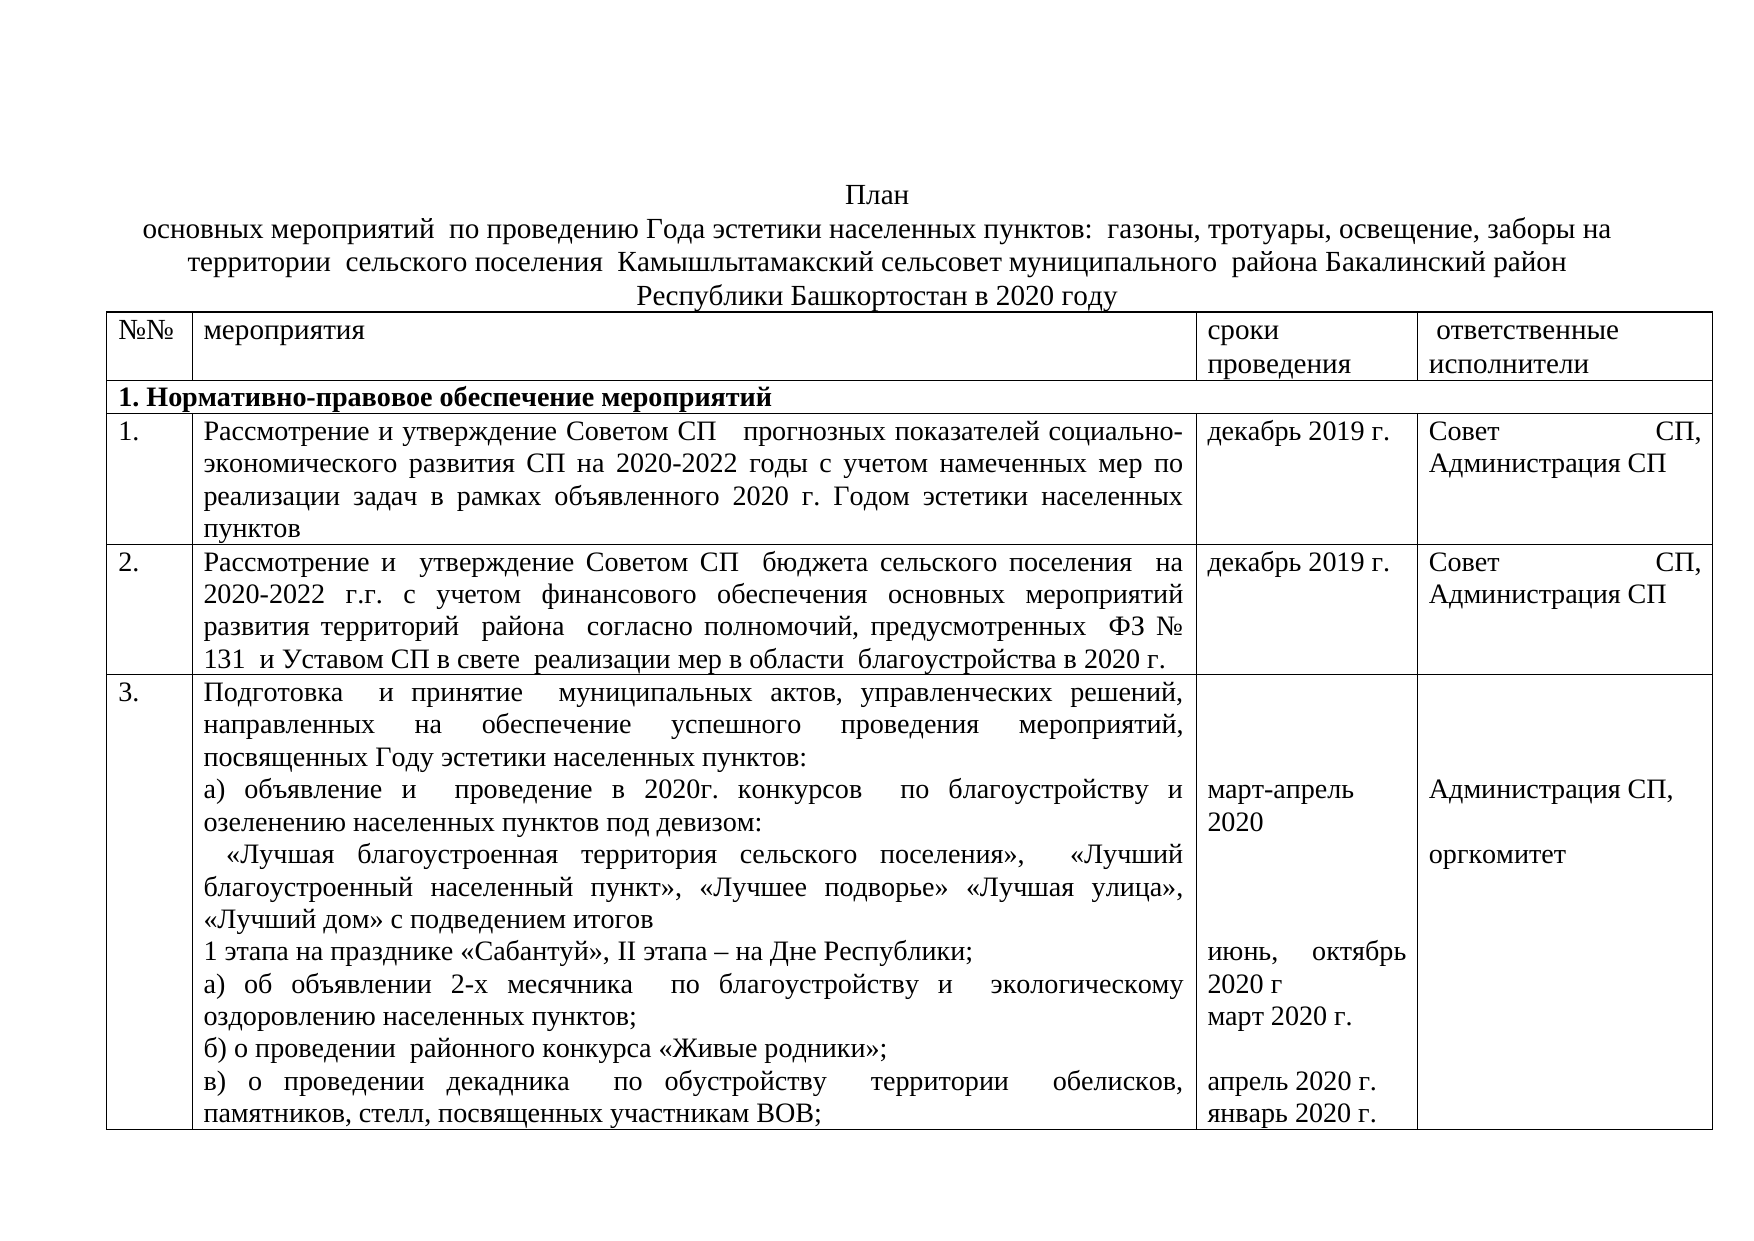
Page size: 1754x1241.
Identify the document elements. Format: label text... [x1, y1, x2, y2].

table_header мероприятия [193, 313, 1196, 379]
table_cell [1197, 675, 1417, 1129]
table_cell Совет СП, Администрация СП [1418, 545, 1712, 674]
table_header ответственные исполнители [1418, 313, 1712, 379]
table_cell 2. [107, 545, 192, 674]
table_cell 3. [107, 675, 192, 1129]
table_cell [1418, 675, 1712, 1129]
table_cell декабрь 2019 г. [1197, 414, 1417, 543]
table_cell декабрь 2019 г. [1197, 545, 1417, 674]
text основных мероприятий по проведению Года эстетики населенных пунктов: газоны, тротуары, освещение, заборы на территории сельского поселения Камышлытамакский сельсовет муниципального района Бакалинский район Республики Башкортостан в 2020 году [118, 211, 1636, 311]
table_cell 1. [107, 414, 192, 543]
table_cell 1. Нормативно-правовое обеспечение мероприятий [107, 381, 1712, 413]
table_cell Рассмотрение и утверждение Советом СП прогнозных показателей социально-экономического развития СП на 2020-2022 годы с учетом намеченных мер по реализации задач в рамках объявленного 2020 г. Годом эстетики населенных пунктов [193, 414, 1196, 543]
table_header №№ [107, 313, 192, 379]
table_header сроки проведения [1197, 313, 1417, 379]
table_cell Совет СП, Администрация СП [1418, 414, 1712, 543]
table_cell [193, 675, 1196, 1129]
text План [118, 177, 1636, 211]
table_cell Рассмотрение и утверждение Советом СП бюджета сельского поселения на 2020-2022 г.г. с учетом финансового обеспечения основных мероприятий развития территорий района согласно полномочий, предусмотренных ФЗ № 131 и Уставом СП в свете реализации мер в области благоустройства в 2020 г. [193, 545, 1196, 674]
